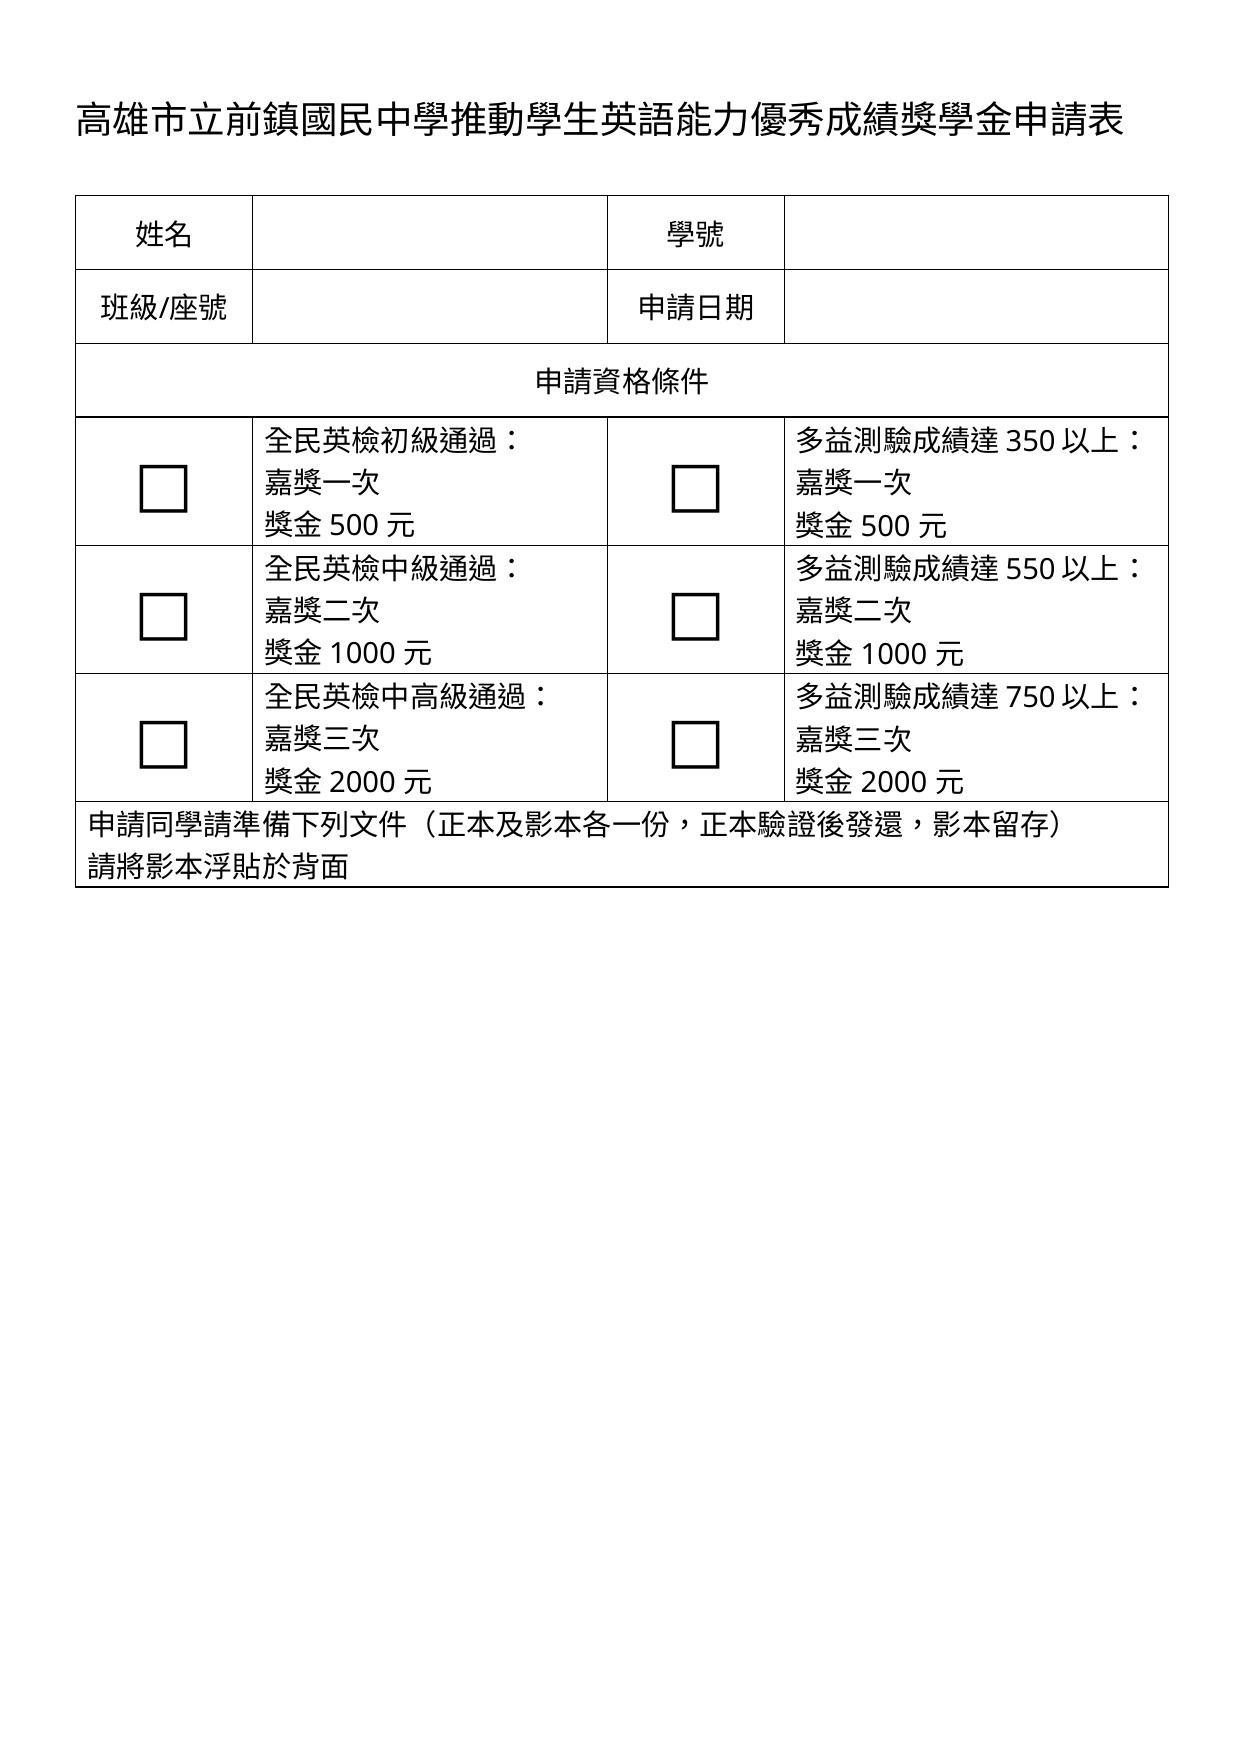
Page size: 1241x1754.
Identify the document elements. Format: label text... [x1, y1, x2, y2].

table_cell □ [608, 674, 784, 801]
table_cell 多益測驗成績達750以上： 嘉獎三次 獎金 2000 元 [785, 674, 1168, 801]
table_header 姓名 [76, 196, 252, 269]
table_cell □ [76, 546, 252, 673]
table_cell □ [76, 418, 252, 544]
table_cell 全民英檢中高級通過： 嘉獎三次 獎金 2000 元 [253, 674, 607, 801]
table_cell □ [76, 674, 252, 801]
table_cell 全民英檢中級通過： 嘉獎二次 獎金 1000 元 [253, 546, 607, 673]
table_cell 申請日期 [608, 270, 784, 342]
table_header [253, 196, 607, 269]
table_cell 多益測驗成績達350以上： 嘉獎一次 獎金 500 元 [785, 418, 1168, 544]
table_cell 申請同學請準備下列文件（正本及影本各一份，正本驗證後發還，影本留存） 請將影本浮貼於背面 [76, 802, 1168, 886]
table_cell □ [608, 418, 784, 544]
table_cell [785, 270, 1168, 342]
text 高雄市立前鎮國民中學推動學生英語能力優秀成績獎學金申請表 [75, 89, 1165, 144]
table_cell 申請資格條件 [76, 344, 1168, 416]
table_header [785, 196, 1168, 269]
table_cell [253, 270, 607, 342]
table_cell 全民英檢初級通過： 嘉獎一次 獎金 500 元 [253, 418, 607, 544]
table_cell □ [608, 546, 784, 673]
table_cell 多益測驗成績達550以上： 嘉獎二次 獎金 1000 元 [785, 546, 1168, 673]
table_cell 班級/座號 [76, 270, 252, 342]
table_header 學號 [608, 196, 784, 269]
